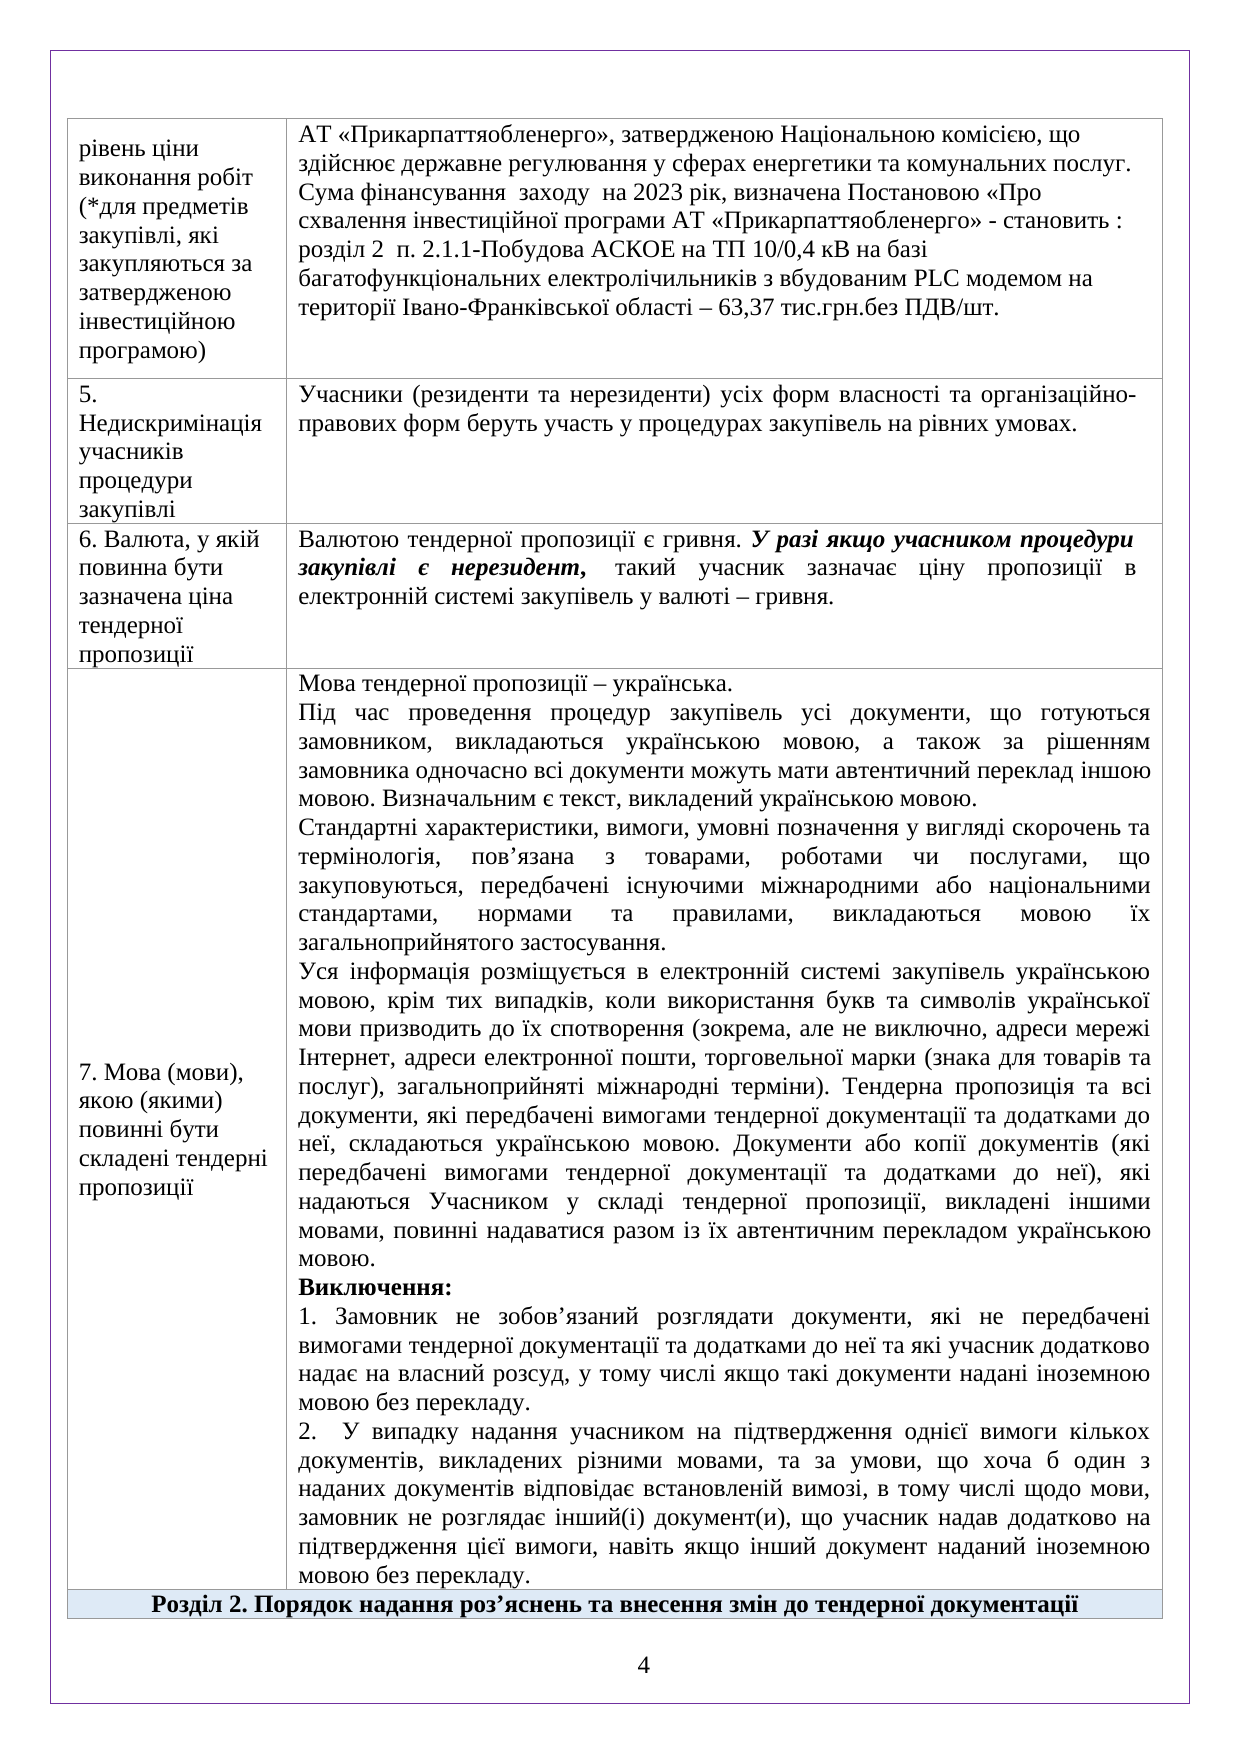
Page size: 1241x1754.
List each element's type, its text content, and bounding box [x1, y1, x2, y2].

table_cell Учасники (резиденти та нерезиденти) усіх форм власності та організаційно-правових форм беруть участь у процедурах закупівель на рівних умовах. [287, 379, 1162, 523]
table_cell 5. Недискримінація учасників процедури закупівлі [68, 379, 286, 523]
table_cell Мова тендерної пропозиції – українська. Під час проведення процедур закупівель усі документи, що готуються замовником, викладаються українською мовою, а також за рішенням замовника одночасно всі документи можуть мати автентичний переклад іншою мовою. Визначальним є текст, викладений українською мовою. Стандартні характеристики, вимоги, умовні позначення у вигляді скорочень та термінологія, пов’язана з товарами, роботами чи послугами, що закуповуються, передбачені існуючими міжнародними або національними стандартами, нормами та правилами, викладаються мовою їх загальноприйнятого застосування. Уся інформація розміщується в електронній системі закупівель українською мовою, крім тих випадків, коли використання букв та символів української мови призводить до їх спотворення (зокрема, але не виключно, адреси мережі Інтернет, адреси електронної пошти, торговельної марки (знака для товарів та послуг), загальноприйняті міжнародні терміни). Тендерна пропозиція та всі документи, які передбачені вимогами тендерної документації та додатками до неї, складаються українською мовою. Документи або копії документів (які передбачені вимогами тендерної документації та додатками до неї), які надаються Учасником у складі тендерної пропозиції, викладені іншими мовами, повинні надаватися разом із їх автентичним перекладом українською мовою. Виключення: 1. Замовник не зобов’язаний розглядати документи, які не передбачені вимогами тендерної документації та додатками до неї та які учасник додатково надає на власний розсуд, у тому числі якщо такі документи надані іноземною мовою без перекладу. 2. У випадку надання учасником на підтвердження однієї вимоги кількох документів, викладених різними мовами, та за умови, що хоча б один з наданих документів відповідає встановленій вимозі, в тому числі щодо мови, замовник не розглядає інший(і) документ(и), що учасник надав додатково на підтвердження цієї вимоги, навіть якщо інший документ наданий іноземною мовою без перекладу. [287, 669, 1162, 1588]
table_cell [287, 119, 1162, 378]
table_cell 7. Мова (мови), якою (якими) повинні бути складені тендерні пропозиції [68, 669, 286, 1588]
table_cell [68, 119, 286, 378]
table_cell Валютою тендерної пропозиції є гривня. У разі якщо учасником процедури закупівлі є нерезидент, такий учасник зазначає ціну пропозиції в електронній системі закупівель у валюті – гривня. [287, 524, 1162, 667]
table_cell Розділ 2. Порядок надання роз’яснень та внесення змін до тендерної документації [68, 1590, 1162, 1618]
table_cell 6. Валюта, у якій повинна бути зазначена ціна тендерної пропозиції [68, 524, 286, 667]
